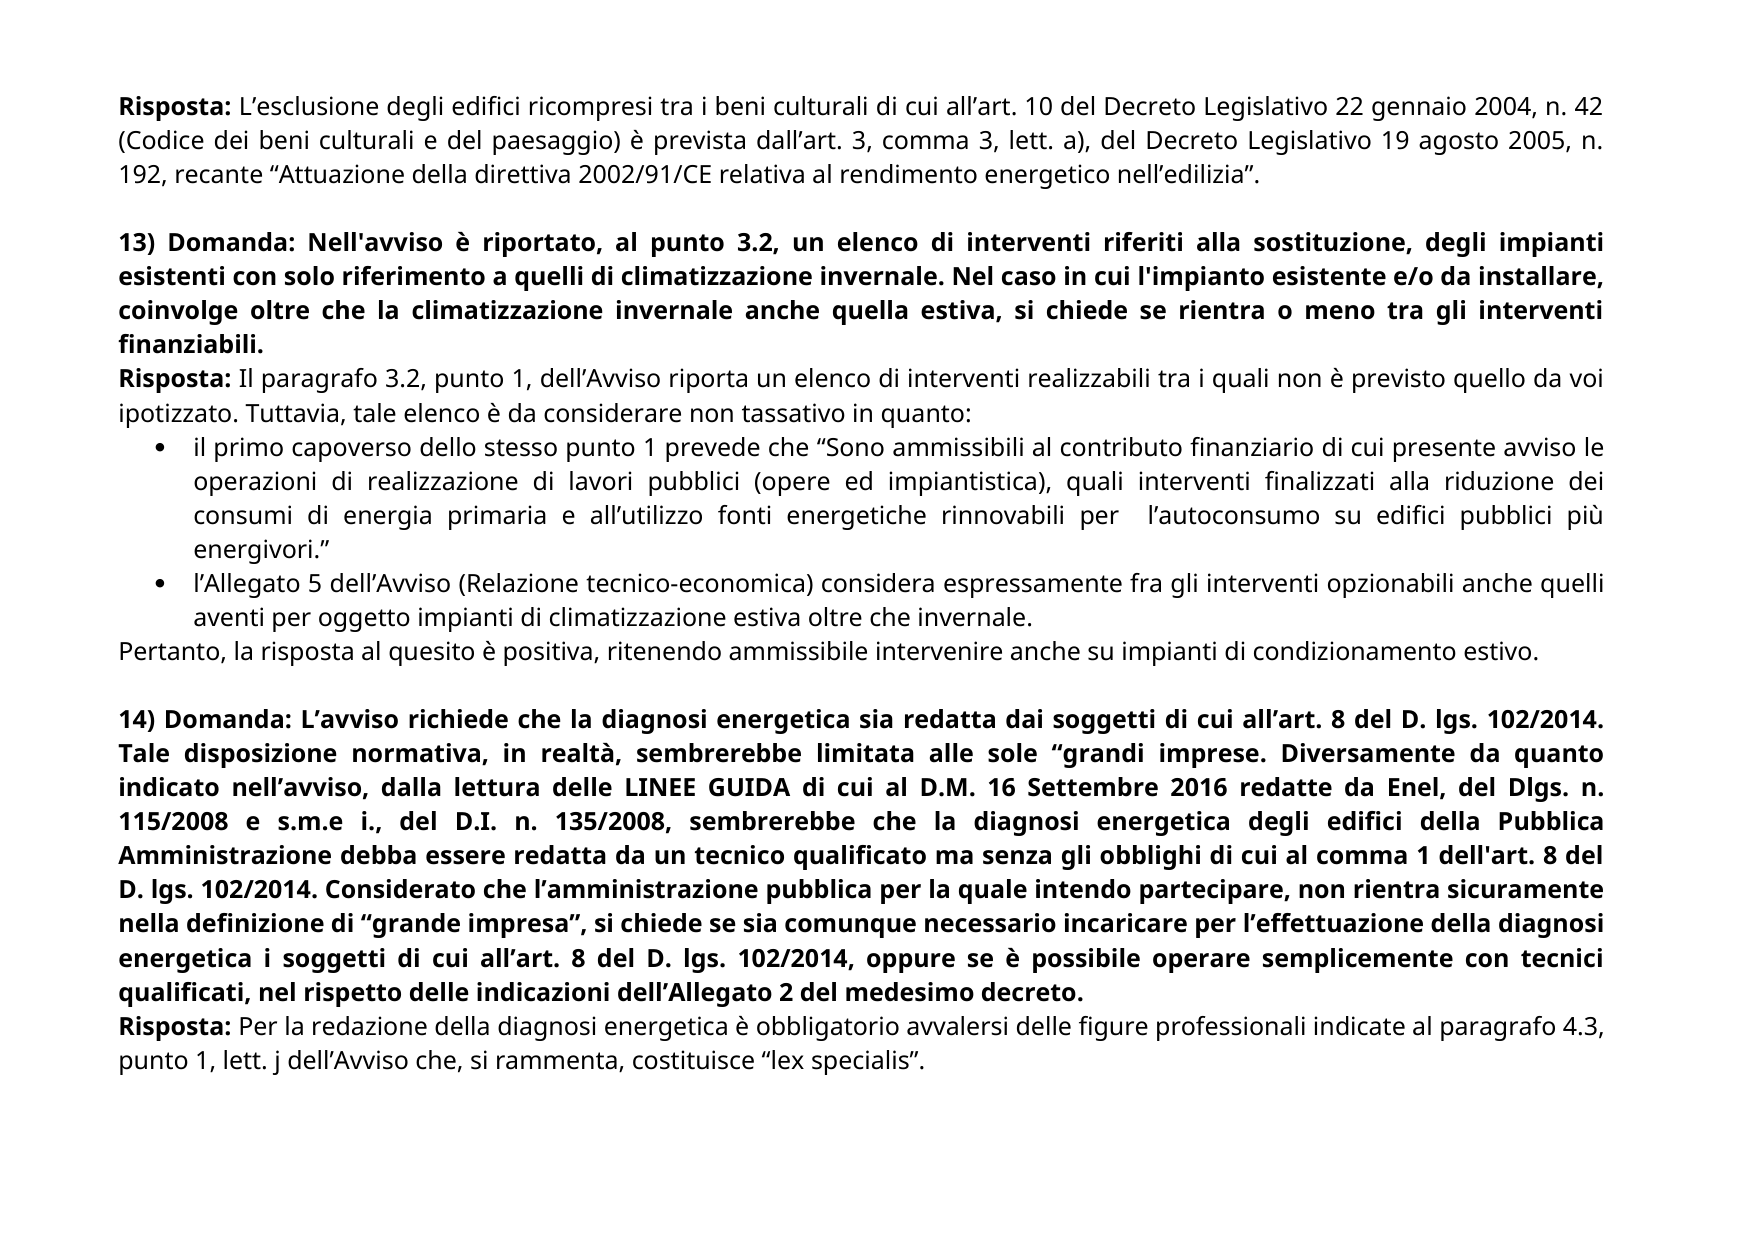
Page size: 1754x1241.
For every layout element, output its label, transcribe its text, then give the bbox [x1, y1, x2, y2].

text Risposta: Il paragrafo 3.2, punto 1, dell’Avviso riporta un elenco di interventi realizzabili tra i quali non è previsto quello da voi ipotizzato. Tuttavia, tale elenco è da considerare non tassativo in quanto: [118, 361, 1606, 429]
list il primo capoverso dello stesso punto 1 prevede che “Sono ammissibili al contributo finanziario di cui presente avviso le operazioni di realizzazione di lavori pubblici (opere ed impiantistica), quali interventi finalizzati alla riduzione dei consumi di energia primaria e all’utilizzo fonti energetiche rinnovabili per l’autoconsumo su edifici pubblici più energivori.” [156, 429, 1606, 566]
list l’Allegato 5 dell’Avviso (Relazione tecnico-economica) considera espressamente fra gli interventi opzionabili anche quelli aventi per oggetto impianti di climatizzazione estiva oltre che invernale. [156, 566, 1606, 634]
text Risposta: L’esclusione degli edifici ricompresi tra i beni culturali di cui all’art. 10 del Decreto Legislativo 22 gennaio 2004, n. 42 (Codice dei beni culturali e del paesaggio) è prevista dall’art. 3, comma 3, lett. a), del Decreto Legislativo 19 agosto 2005, n. 192, recante “Attuazione della direttiva 2002/91/CE relativa al rendimento energetico nell’edilizia”. [118, 89, 1606, 191]
text 13) Domanda: Nell'avviso è riportato, al punto 3.2, un elenco di interventi riferiti alla sostituzione, degli impianti esistenti con solo riferimento a quelli di climatizzazione invernale. Nel caso in cui l'impianto esistente e/o da installare, coinvolge oltre che la climatizzazione invernale anche quella estiva, si chiede se rientra o meno tra gli interventi finanziabili. [118, 225, 1606, 361]
text Risposta: Per la redazione della diagnosi energetica è obbligatorio avvalersi delle figure professionali indicate al paragrafo 4.3, punto 1, lett. j dell’Avviso che, si rammenta, costituisce “lex specialis”. [118, 1008, 1606, 1076]
text Pertanto, la risposta al quesito è positiva, ritenendo ammissibile intervenire anche su impianti di condizionamento estivo. [118, 634, 1606, 668]
text 14) Domanda: L’avviso richiede che la diagnosi energetica sia redatta dai soggetti di cui all’art. 8 del D. lgs. 102/2014. Tale disposizione normativa, in realtà, sembrerebbe limitata alle sole “grandi imprese. Diversamente da quanto indicato nell’avviso, dalla lettura delle LINEE GUIDA di cui al D.M. 16 Settembre 2016 redatte da Enel, del Dlgs. n. 115/2008 e s.m.e i., del D.I. n. 135/2008, sembrerebbe che la diagnosi energetica degli edifici della Pubblica Amministrazione debba essere redatta da un tecnico qualificato ma senza gli obblighi di cui al comma 1 dell'art. 8 del D. lgs. 102/2014. Considerato che l’amministrazione pubblica per la quale intendo partecipare, non rientra sicuramente nella definizione di “grande impresa”, si chiede se sia comunque necessario incaricare per l’effettuazione della diagnosi energetica i soggetti di cui all’art. 8 del D. lgs. 102/2014, oppure se è possibile operare semplicemente con tecnici qualificati, nel rispetto delle indicazioni dell’Allegato 2 del medesimo decreto. [118, 702, 1606, 1008]
